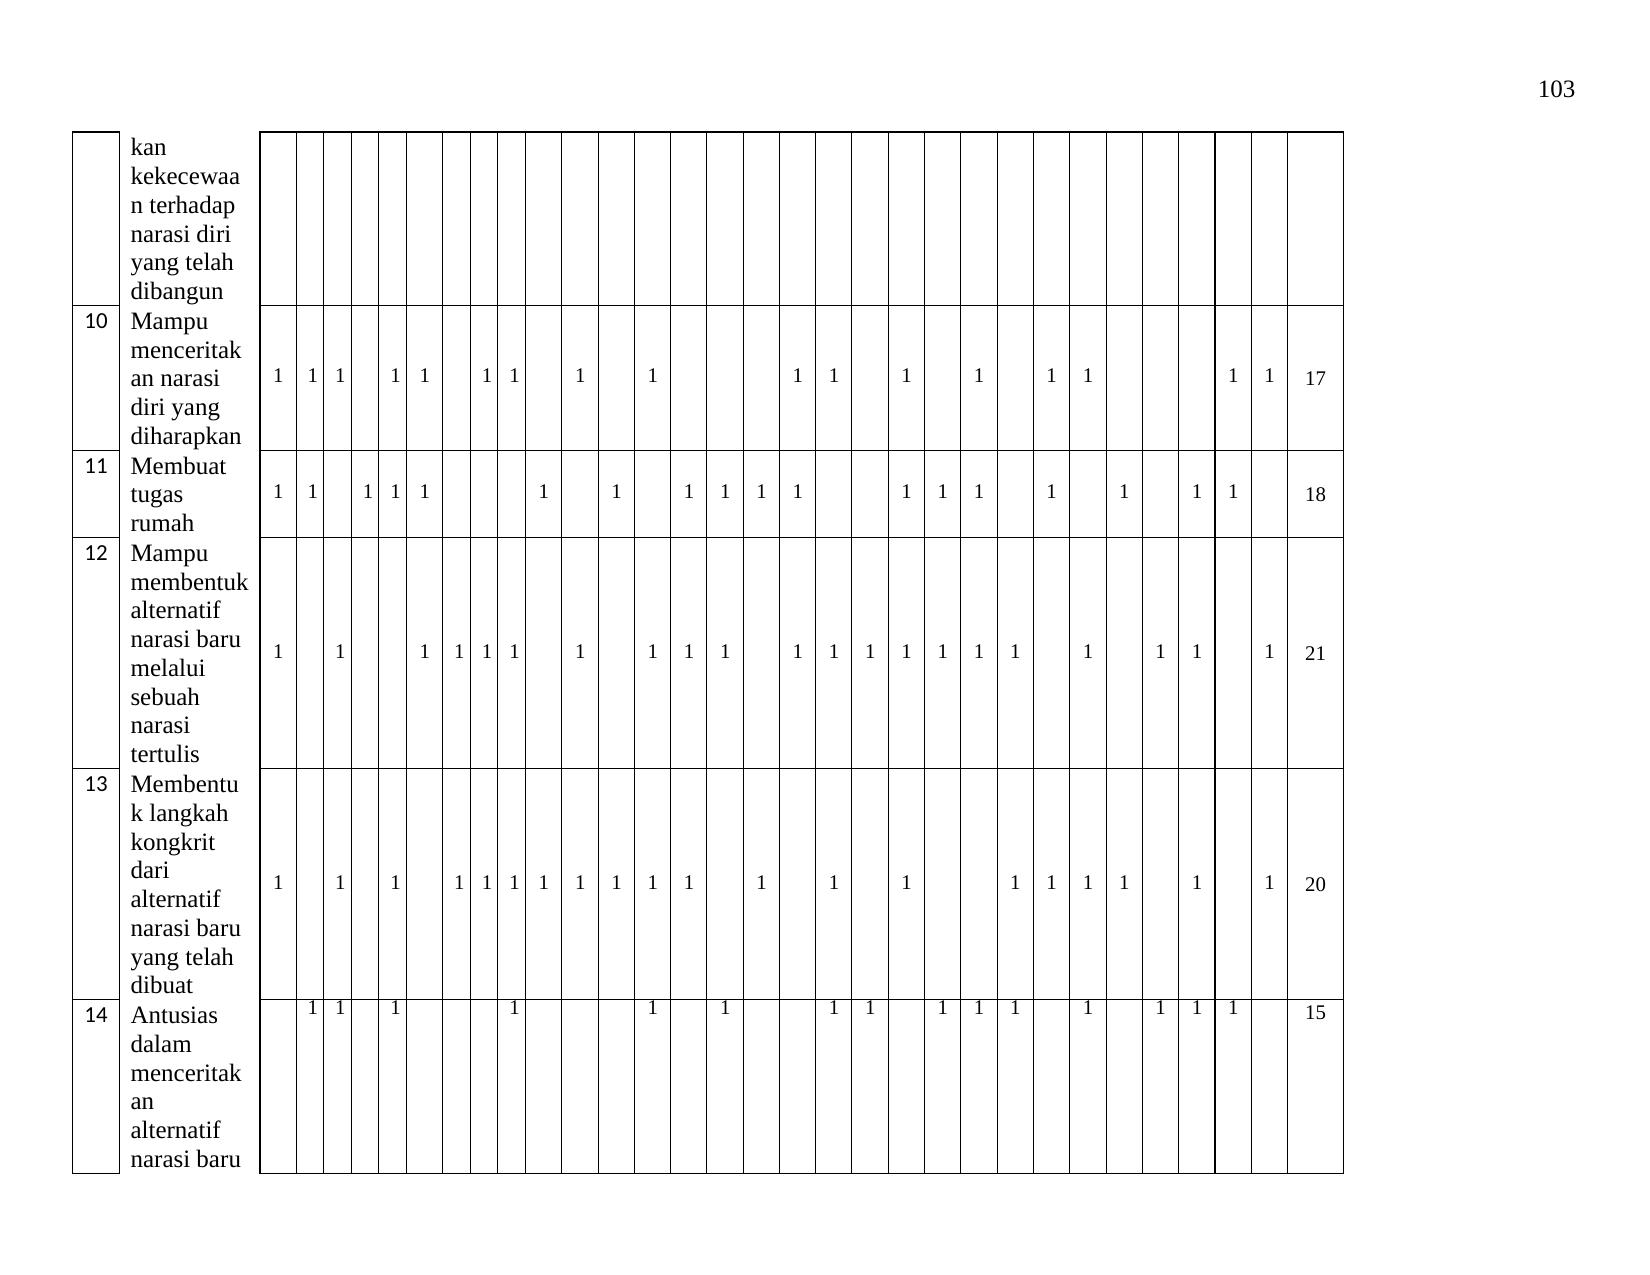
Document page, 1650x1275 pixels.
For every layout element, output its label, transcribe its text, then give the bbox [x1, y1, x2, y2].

table_cell  [261, 451, 296, 537]
table_cell  [261, 769, 296, 999]
table_cell  [889, 306, 924, 450]
table_cell [998, 133, 1033, 305]
table_cell  [471, 538, 497, 768]
table_cell  [961, 133, 997, 305]
table_cell  [635, 306, 670, 450]
table_cell  [526, 133, 561, 305]
table_cell [407, 1000, 442, 1173]
table_cell [324, 451, 351, 537]
table_cell  [379, 306, 406, 450]
table_cell  [1216, 133, 1251, 305]
table_cell  [1216, 1000, 1251, 1173]
table_cell  [407, 538, 442, 768]
table_cell [1034, 1000, 1069, 1173]
table_cell [780, 1000, 815, 1173]
table_cell  [744, 451, 779, 537]
table_cell [1107, 538, 1142, 768]
table_cell [780, 133, 815, 305]
table_cell  [526, 769, 561, 999]
table_cell  [780, 306, 815, 450]
table_cell  [707, 451, 743, 537]
table_cell [707, 769, 743, 999]
table_cell [498, 133, 525, 305]
table_cell  [816, 133, 851, 305]
table_cell  [379, 451, 406, 537]
table_cell [925, 306, 960, 450]
table_cell [526, 1000, 561, 1173]
table_cell  [707, 538, 743, 768]
table_cell [1252, 133, 1287, 305]
table_cell  [562, 306, 598, 450]
table_cell Mampu membentuk alternatif narasi baru melalui sebuah narasi tertulis [120, 537, 259, 768]
table_cell [352, 306, 378, 450]
table_cell 9 [73, 133, 119, 305]
table_cell  [1107, 133, 1142, 305]
table_cell [352, 538, 378, 768]
table_cell  [324, 769, 351, 999]
table_cell  [1179, 451, 1214, 537]
table_cell  [961, 451, 997, 537]
table_cell 13 [73, 769, 119, 999]
table_cell  [816, 306, 851, 450]
table_cell  [780, 538, 815, 768]
table_cell  [635, 1000, 670, 1173]
table_cell  [925, 1000, 960, 1173]
table_cell [599, 133, 634, 305]
table_cell  [925, 538, 960, 768]
table_cell  [471, 306, 497, 450]
table_cell  [297, 1000, 323, 1173]
table_cell 14 [73, 1000, 119, 1173]
table_cell  [961, 306, 997, 450]
table_cell 18 [1288, 451, 1343, 537]
table_cell  [816, 538, 851, 768]
table_cell  [1070, 1000, 1106, 1173]
table_cell  [1034, 451, 1069, 537]
table_cell  [744, 769, 779, 999]
table_cell [744, 306, 779, 450]
table_cell  [961, 1000, 997, 1173]
table_cell [1252, 1000, 1287, 1173]
table_cell [998, 451, 1033, 537]
table_cell [562, 1000, 598, 1173]
table_cell [780, 769, 815, 999]
table_cell 12 [73, 538, 119, 768]
table_cell 15 [1288, 1000, 1343, 1173]
table_cell [816, 451, 851, 537]
table_cell [889, 1000, 924, 1173]
table_cell [471, 133, 497, 305]
table_cell  [498, 538, 525, 768]
table_cell [352, 1000, 378, 1173]
table_cell  [379, 133, 406, 305]
table_cell  [379, 769, 406, 999]
table_cell  [1143, 1000, 1178, 1173]
table_cell [599, 306, 634, 450]
table_cell [1252, 451, 1287, 537]
table_cell [443, 451, 470, 537]
table_cell [1107, 1000, 1142, 1173]
table_cell  [671, 133, 706, 305]
table_cell  [1143, 538, 1178, 768]
table_cell  [925, 133, 960, 305]
table_cell [744, 1000, 779, 1173]
table_cell  [744, 133, 779, 305]
table_cell [925, 769, 960, 999]
table_cell [707, 306, 743, 450]
table_cell  [297, 451, 323, 537]
table_cell  [998, 1000, 1033, 1173]
table_cell  [1070, 769, 1106, 999]
table_cell [961, 769, 997, 999]
table_cell  [1070, 306, 1106, 450]
table_cell  [889, 538, 924, 768]
table_cell [671, 306, 706, 450]
table_cell [1143, 451, 1178, 537]
table_cell  [379, 1000, 406, 1173]
table_cell [1034, 538, 1069, 768]
table_cell [407, 769, 442, 999]
table_cell  [852, 133, 888, 305]
table_cell [852, 451, 888, 537]
table_cell  [324, 306, 351, 450]
table_cell  [1107, 769, 1142, 999]
table_cell  [1216, 451, 1251, 537]
table_cell [635, 133, 670, 305]
table_cell  [1034, 306, 1069, 450]
table_cell [852, 306, 888, 450]
table_cell  [998, 538, 1033, 768]
table_cell  [816, 1000, 851, 1173]
table_cell [635, 451, 670, 537]
table_cell [852, 769, 888, 999]
table_cell  [889, 451, 924, 537]
table_cell  [261, 538, 296, 768]
table_cell  [889, 769, 924, 999]
table_cell  [707, 1000, 743, 1173]
table_cell  [297, 306, 323, 450]
table_cell 17 [1288, 306, 1343, 450]
table_cell [443, 133, 470, 305]
table_cell [1216, 769, 1251, 999]
table_cell [352, 769, 378, 999]
table_cell 18 [1288, 133, 1343, 305]
table_cell 21 [1288, 538, 1343, 768]
table_cell [599, 1000, 634, 1173]
table_cell  [852, 1000, 888, 1173]
table_cell [352, 133, 378, 305]
table_cell  [671, 451, 706, 537]
table_cell  [671, 769, 706, 999]
table_cell  [707, 133, 743, 305]
table_cell [526, 538, 561, 768]
table_cell [1179, 306, 1214, 450]
table_cell  [562, 538, 598, 768]
table_cell  [261, 306, 296, 450]
table_cell [443, 1000, 470, 1173]
table_cell [407, 133, 442, 305]
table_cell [120, 999, 259, 1173]
table_cell 11 [73, 451, 119, 537]
table_cell  [352, 451, 378, 537]
table_cell [379, 538, 406, 768]
table_cell  [635, 769, 670, 999]
table_cell [1034, 133, 1069, 305]
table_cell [120, 131, 259, 305]
table_cell  [961, 538, 997, 768]
table_cell [1216, 538, 1251, 768]
table_cell  [498, 769, 525, 999]
table_cell [744, 538, 779, 768]
table_cell  [1070, 133, 1106, 305]
table_cell [297, 538, 323, 768]
table_cell [1070, 451, 1106, 537]
table_cell  [562, 769, 598, 999]
table_cell  [1252, 306, 1287, 450]
table_cell  [599, 769, 634, 999]
table_cell  [852, 538, 888, 768]
table_cell  [498, 306, 525, 450]
table_cell [443, 306, 470, 450]
table_cell [671, 1000, 706, 1173]
table_cell  [998, 769, 1033, 999]
table_cell  [1252, 538, 1287, 768]
table_cell [471, 451, 497, 537]
table_cell  [471, 769, 497, 999]
table_cell  [443, 538, 470, 768]
table_cell Membuat tugas rumah [120, 450, 259, 537]
table_cell  [1179, 769, 1214, 999]
table_cell [261, 1000, 296, 1173]
table_cell  [1143, 133, 1178, 305]
table_cell  [816, 769, 851, 999]
table_cell  [780, 451, 815, 537]
table_cell  [324, 133, 351, 305]
table_cell  [599, 451, 634, 537]
table_cell [1143, 769, 1178, 999]
table_cell  [1179, 538, 1214, 768]
table_cell [998, 306, 1033, 450]
table_cell [471, 1000, 497, 1173]
table_cell  [407, 306, 442, 450]
table_cell  [407, 451, 442, 537]
table_cell [599, 538, 634, 768]
table_cell [889, 133, 924, 305]
table_cell  [1179, 1000, 1214, 1173]
table_cell  [498, 1000, 525, 1173]
table_cell [498, 451, 525, 537]
table_cell  [324, 1000, 351, 1173]
table_cell  [1179, 133, 1214, 305]
table_cell  [443, 769, 470, 999]
table_cell  [925, 451, 960, 537]
table_cell  [297, 133, 323, 305]
table_cell  [526, 451, 561, 537]
table_cell  [1070, 538, 1106, 768]
table_cell  [671, 538, 706, 768]
table_cell [562, 451, 598, 537]
table_cell Mampu menceritakan narasi diri yang diharapkan [120, 305, 259, 450]
table_cell 10 [73, 306, 119, 450]
table_cell  [324, 538, 351, 768]
table_cell 20 [1288, 769, 1343, 999]
table_cell [526, 306, 561, 450]
table_cell  [562, 133, 598, 305]
table_cell  [1107, 451, 1142, 537]
table_cell  [1034, 769, 1069, 999]
table_cell [1107, 306, 1142, 450]
table_cell [297, 769, 323, 999]
table_cell  [1216, 306, 1251, 450]
table_cell  [261, 133, 296, 305]
table_cell  [635, 538, 670, 768]
table_cell [1143, 306, 1178, 450]
table_cell Membentuk langkah kongkrit dari alternatif narasi baru yang telah dibuat [120, 768, 259, 999]
table_cell  [1252, 769, 1287, 999]
